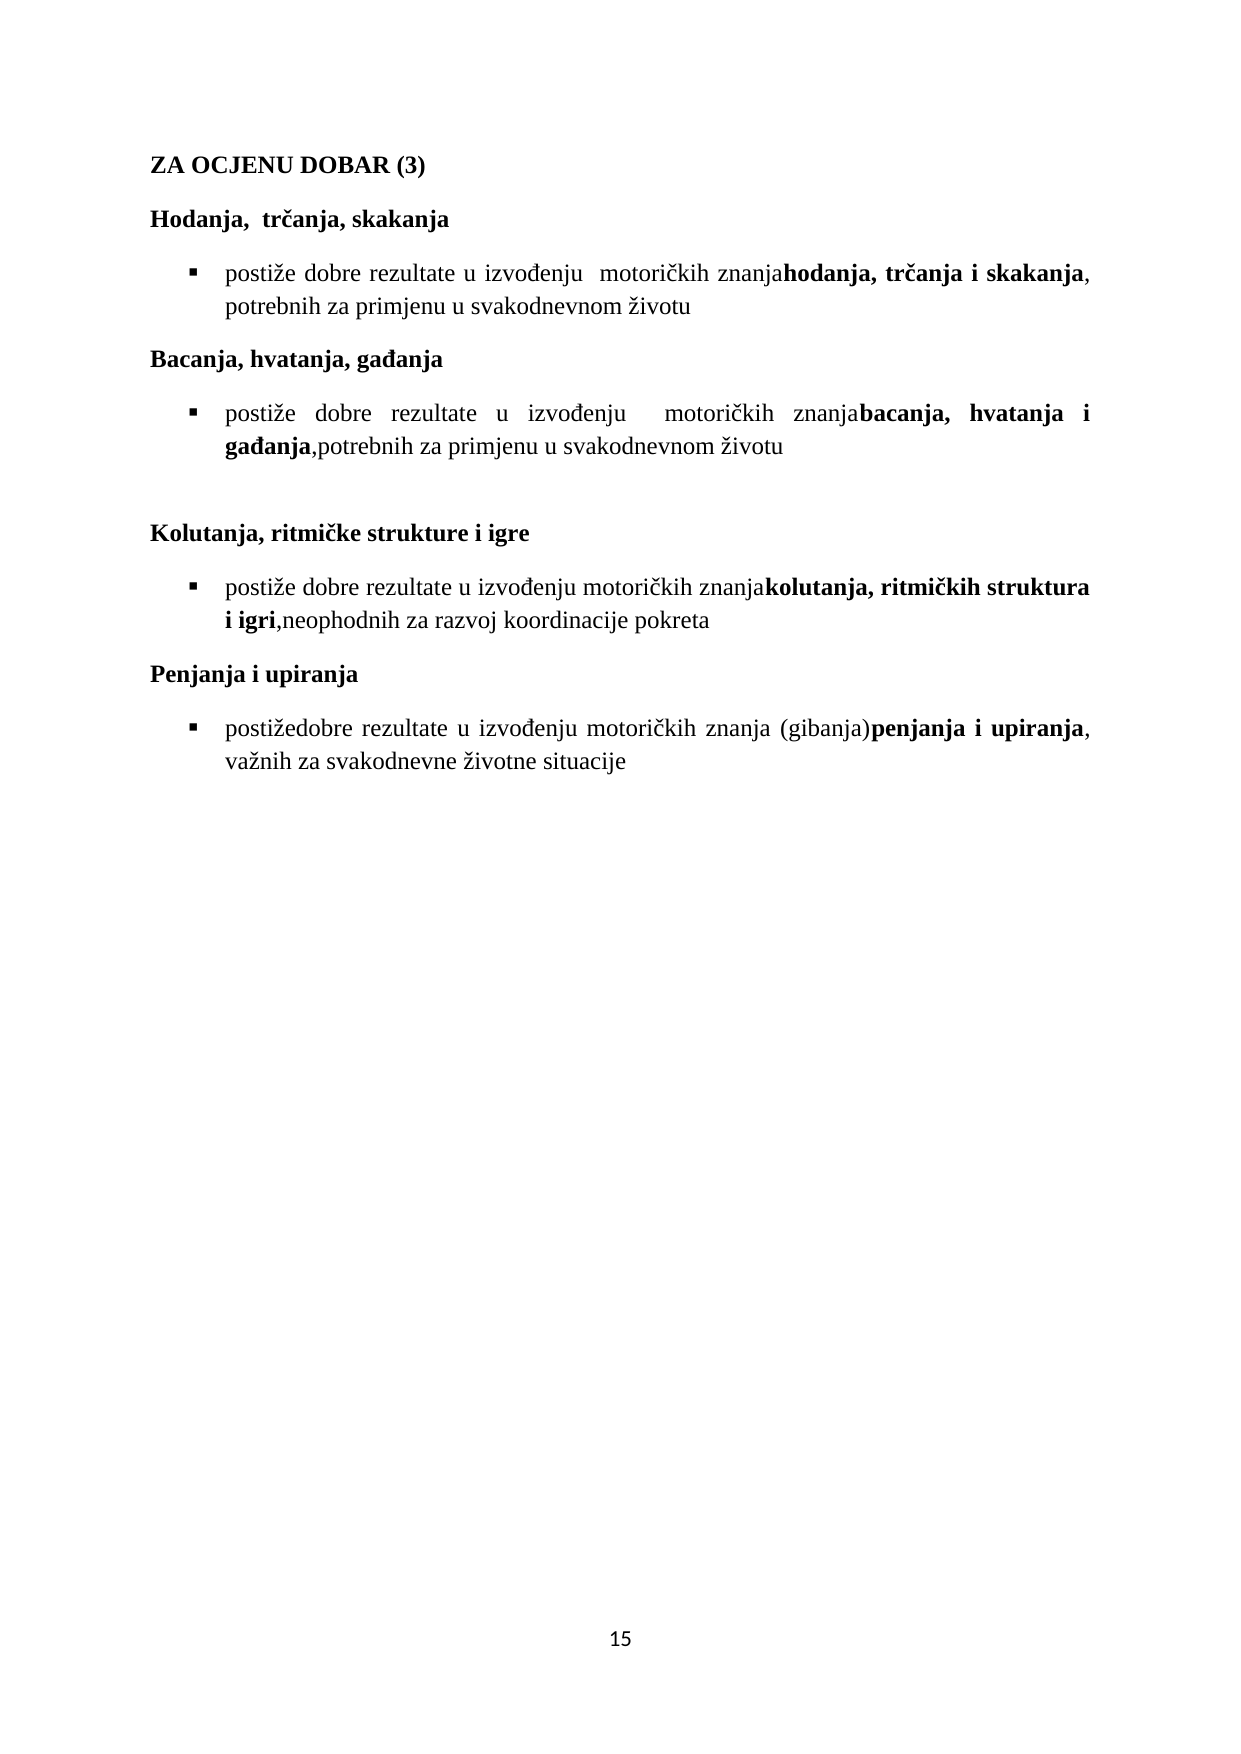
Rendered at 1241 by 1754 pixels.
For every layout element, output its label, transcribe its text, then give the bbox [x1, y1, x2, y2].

list postiže dobre rezultate u izvođenju motoričkih znanjabacanja, hvatanja i gađanja,potrebnih za primjenu u svakodnevnom životu [187, 398, 1090, 460]
list postižedobre rezultate u izvođenju motoričkih znanja (gibanja)penjanja i upiranja, važnih za svakodnevne životne situacije [187, 713, 1090, 775]
list postiže dobre rezultate u izvođenju motoričkih znanjahodanja, trčanja i skakanja, potrebnih za primjenu u svakodnevnom životu [187, 258, 1090, 319]
text Bacanja, hvatanja, gađanja [150, 344, 1090, 373]
text Kolutanja, ritmičke strukture i igre [150, 518, 1090, 547]
text ZA OCJENU DOBAR (3) [150, 150, 1090, 179]
text Hodanja, trčanja, skakanja [150, 204, 1090, 233]
list postiže dobre rezultate u izvođenju motoričkih znanjakolutanja, ritmičkih struktura i igri,neophodnih za razvoj koordinacije pokreta [187, 572, 1090, 634]
text Penjanja i upiranja [150, 659, 1090, 688]
